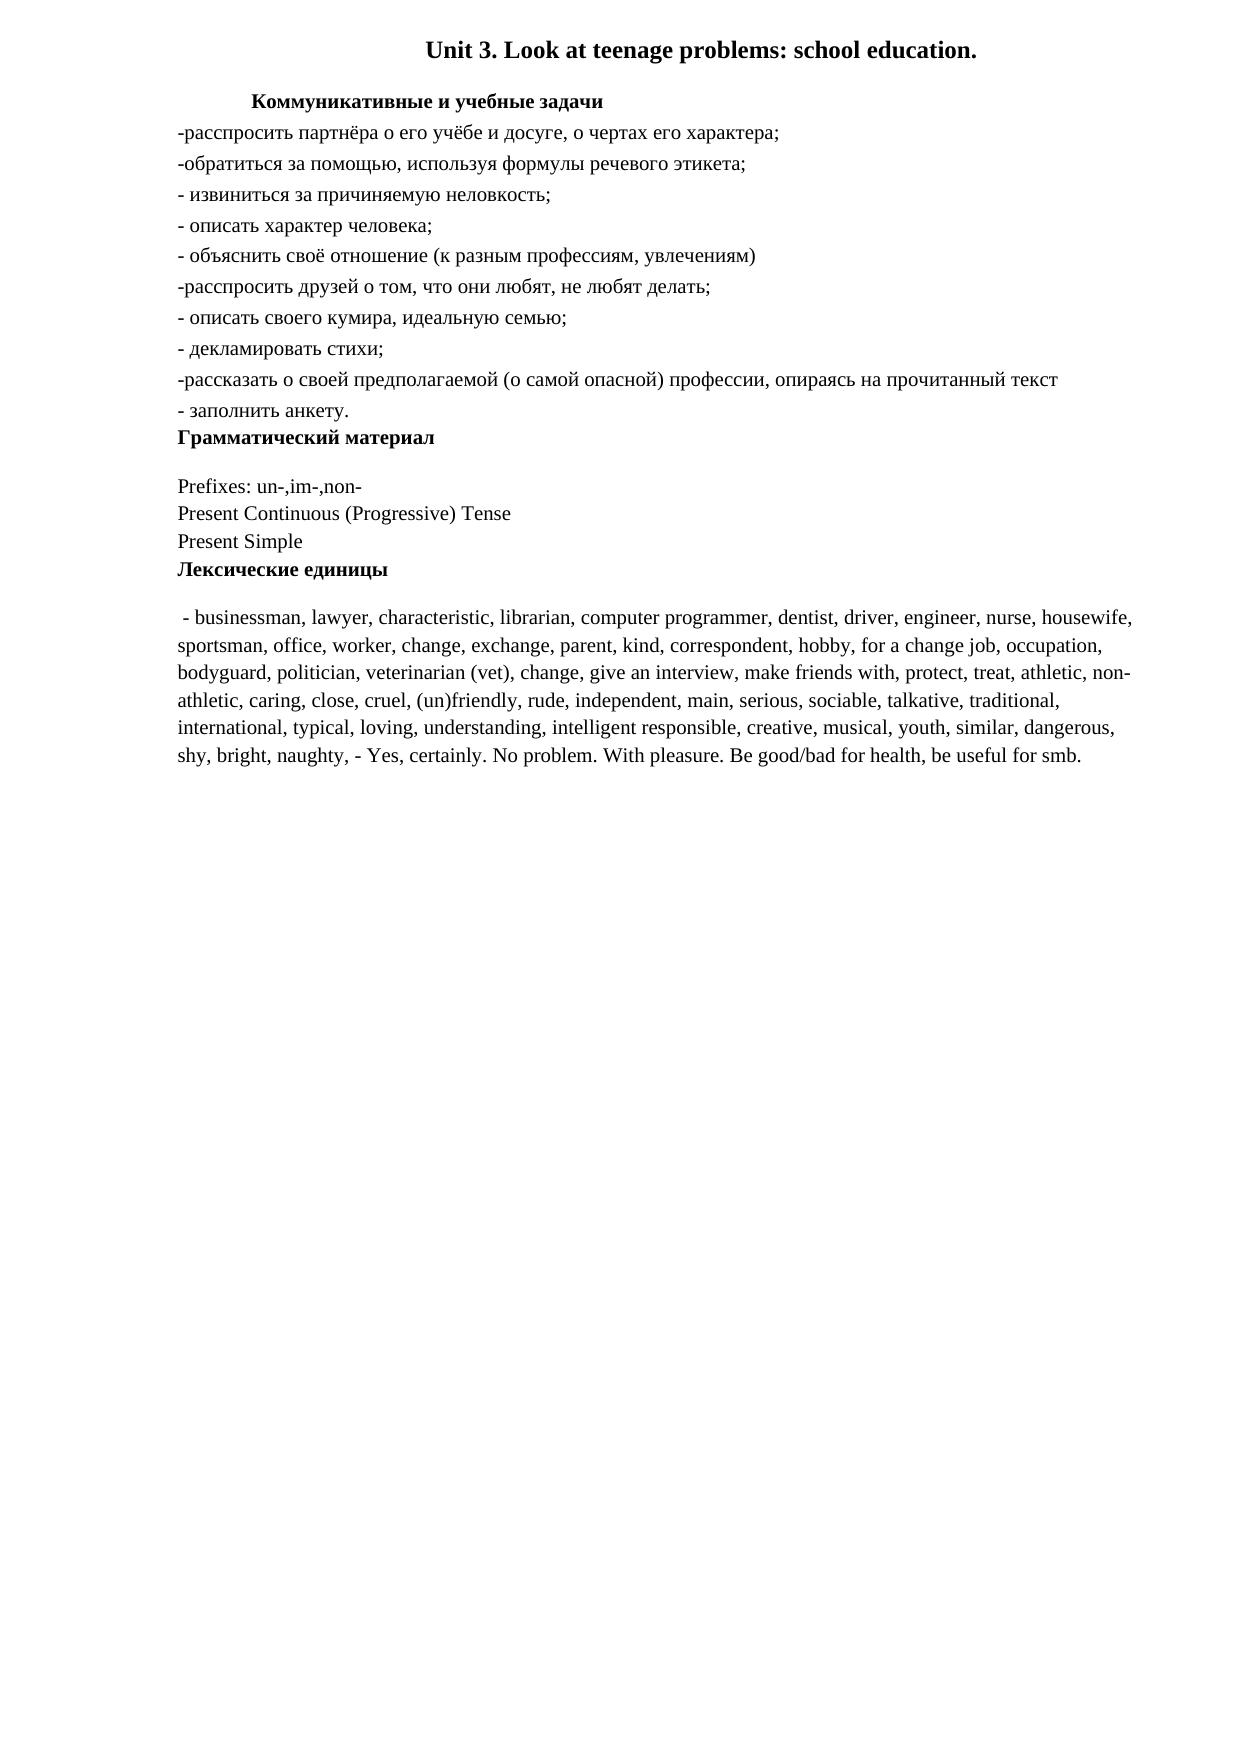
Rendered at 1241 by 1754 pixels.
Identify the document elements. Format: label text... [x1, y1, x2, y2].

text -обратиться за помощью, используя формулы речевого этикета; [177, 151, 1152, 175]
text - заполнить анкету. [177, 398, 1152, 422]
text Present Continuous (Progressive) Tense [177, 501, 1152, 525]
text Present Simple [177, 529, 1152, 553]
text - businessman, lawyer, characteristic, librarian, computer programmer, dentist, driver, engineer, nurse, housewife, sportsman, office, worker, change, exchange, parent, kind, correspondent, hobby, for a change job, occupation, bodyguard, politician, veterinarian (vet), change, give an interview, make friends with, protect, treat, athletic, non-athletic, caring, close, cruel, (un)friendly, rude, independent, main, serious, sociable, talkative, traditional, international, typical, loving, understanding, intelligent responsible, creative, musical, youth, similar, dangerous, shy, bright, naughty, - Yes, certainly. No problem. With pleasure. Be good/bad for health, be useful for smb. [177, 605, 1152, 767]
text - описать характер человека; [177, 213, 1152, 237]
text Коммуникативные и учебные задачи [177, 89, 1152, 113]
text -рассказать о своей предполагаемой (о самой опасной) профессии, опираясь на прочитанный текст [177, 367, 1152, 391]
text Unit 3. Look at teenage problems: school education. [177, 35, 1152, 64]
text Лексические единицы [177, 556, 1152, 581]
text - извиниться за причиняемую неловкость; [177, 182, 1152, 206]
text - объяснить своё отношение (к разным профессиям, увлечениям) [177, 243, 1152, 267]
text - декламировать стихи; [177, 336, 1152, 360]
text -расспросить друзей о том, что они любят, не любят делать; [177, 274, 1152, 298]
text -расспросить партнёра о его учёбе и досуге, о чертах его характера; [177, 120, 1152, 144]
text Грамматический материал [177, 425, 1152, 449]
text Prefixes: un-,im-,non- [177, 474, 1152, 498]
text - описать своего кумира, идеальную семью; [177, 305, 1152, 329]
